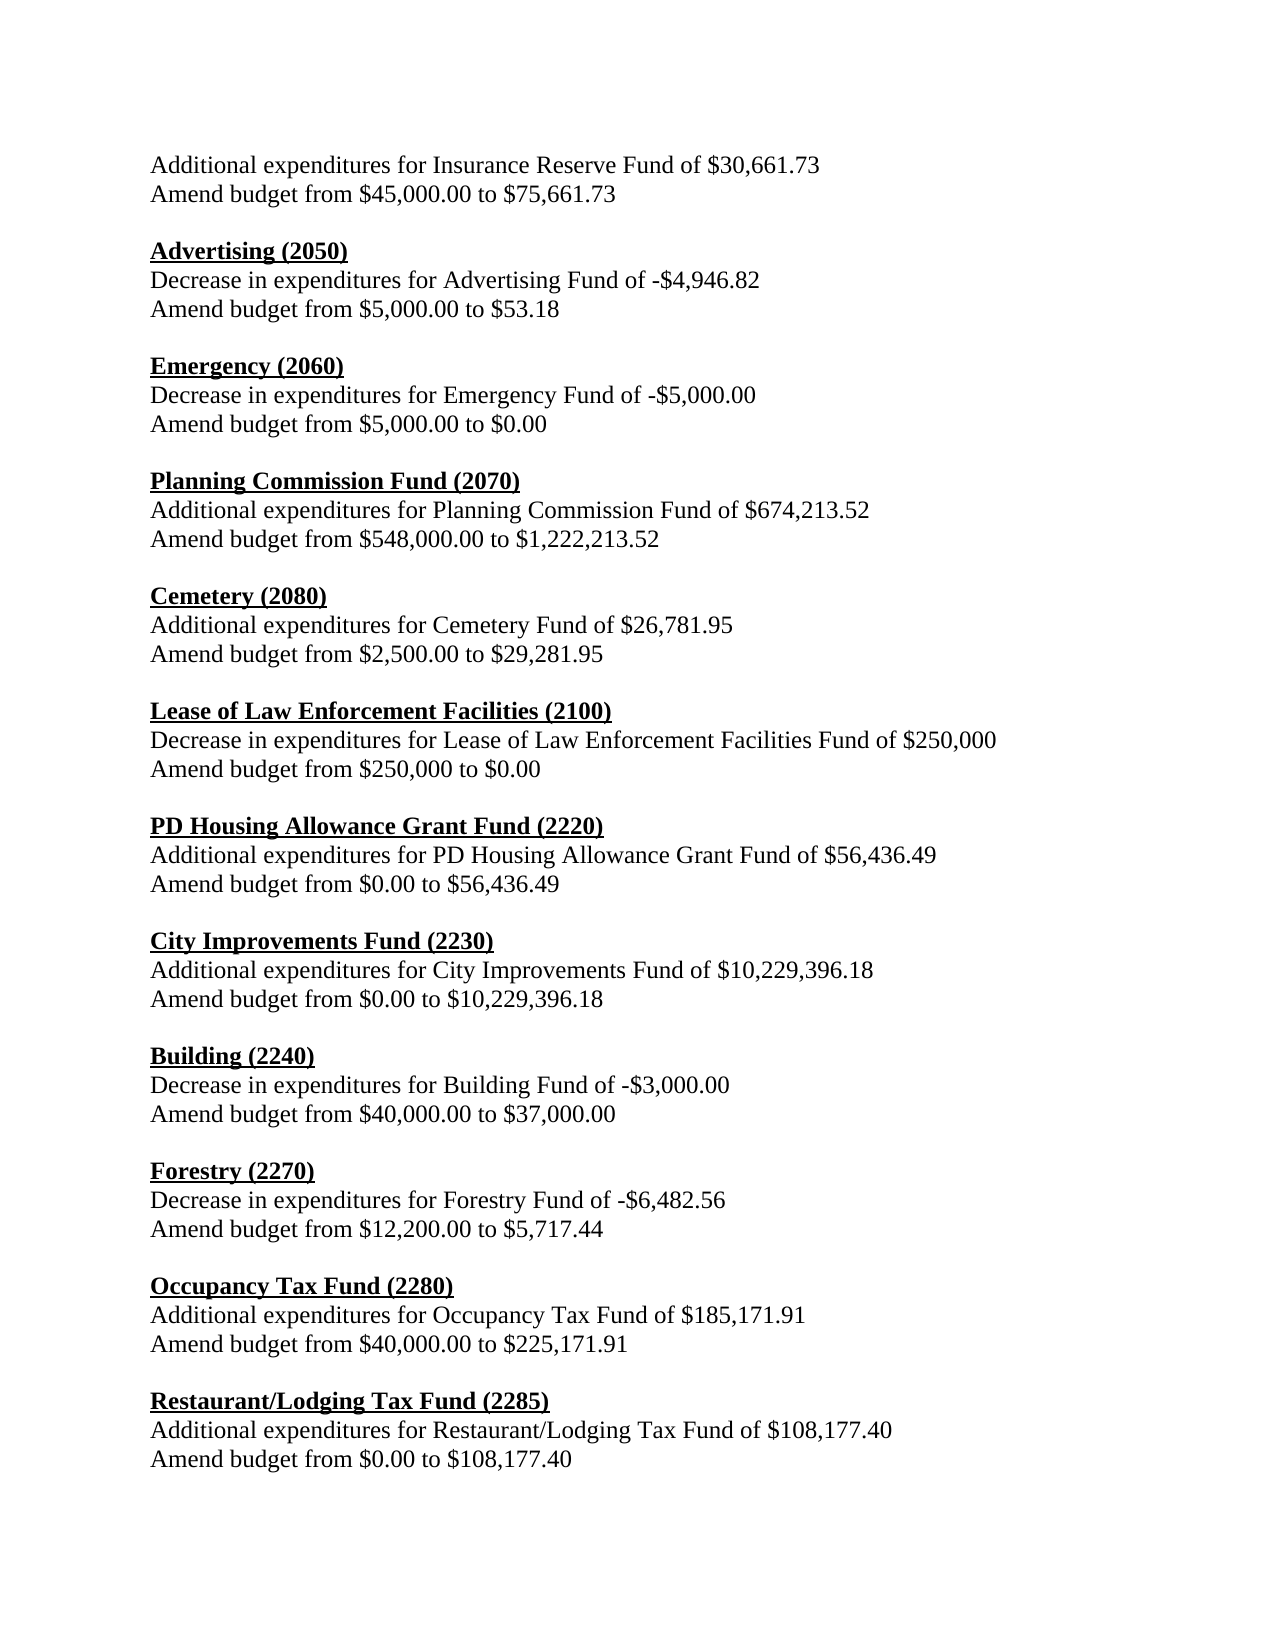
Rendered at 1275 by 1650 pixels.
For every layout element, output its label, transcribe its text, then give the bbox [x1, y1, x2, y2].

text Additional expenditures for City Improvements Fund of $10,229,396.18 [150, 955, 1125, 984]
text Amend budget from $5,000.00 to $53.18 [150, 294, 1125, 322]
text Decrease in expenditures for Emergency Fund of -$5,000.00 [150, 380, 1125, 409]
text PD Housing Allowance Grant Fund (2220) [150, 811, 1125, 840]
text Additional expenditures for Occupancy Tax Fund of $185,171.91 [150, 1300, 1125, 1329]
text Amend budget from $40,000.00 to $37,000.00 [150, 1099, 1125, 1127]
text Amend budget from $548,000.00 to $1,222,213.52 [150, 524, 1125, 552]
text Restaurant/Lodging Tax Fund (2285) [150, 1386, 1125, 1415]
text Additional expenditures for Restaurant/Lodging Tax Fund of $108,177.40 [150, 1415, 1125, 1444]
text City Improvements Fund (2230) [150, 926, 1125, 955]
text Decrease in expenditures for Building Fund of -$3,000.00 [150, 1070, 1125, 1099]
text Lease of Law Enforcement Facilities (2100) [150, 696, 1125, 725]
text Advertising (2050) [150, 236, 1125, 265]
text Decrease in expenditures for Forestry Fund of -$6,482.56 [150, 1185, 1125, 1214]
text Occupancy Tax Fund (2280) [150, 1271, 1125, 1300]
text Building (2240) [150, 1041, 1125, 1070]
text Additional expenditures for Insurance Reserve Fund of $30,661.73 [150, 150, 1125, 179]
text Amend budget from $5,000.00 to $0.00 [150, 409, 1125, 437]
text Amend budget from $0.00 to $56,436.49 [150, 869, 1125, 897]
text Planning Commission Fund (2070) [150, 466, 1125, 495]
text Amend budget from $0.00 to $10,229,396.18 [150, 984, 1125, 1012]
text Additional expenditures for Planning Commission Fund of $674,213.52 [150, 495, 1125, 524]
text Additional expenditures for Cemetery Fund of $26,781.95 [150, 610, 1125, 639]
text Amend budget from $2,500.00 to $29,281.95 [150, 639, 1125, 667]
text Amend budget from $0.00 to $108,177.40 [150, 1444, 1125, 1472]
text Amend budget from $12,200.00 to $5,717.44 [150, 1214, 1125, 1242]
text Forestry (2270) [150, 1156, 1125, 1185]
text Cemetery (2080) [150, 581, 1125, 610]
text Amend budget from $45,000.00 to $75,661.73 [150, 179, 1125, 207]
text Amend budget from $40,000.00 to $225,171.91 [150, 1329, 1125, 1357]
text Additional expenditures for PD Housing Allowance Grant Fund of $56,436.49 [150, 840, 1125, 869]
text Emergency (2060) [150, 351, 1125, 380]
text Amend budget from $250,000 to $0.00 [150, 754, 1125, 782]
text Decrease in expenditures for Lease of Law Enforcement Facilities Fund of $250,000 [150, 725, 1125, 754]
text Decrease in expenditures for Advertising Fund of -$4,946.82 [150, 265, 1125, 294]
